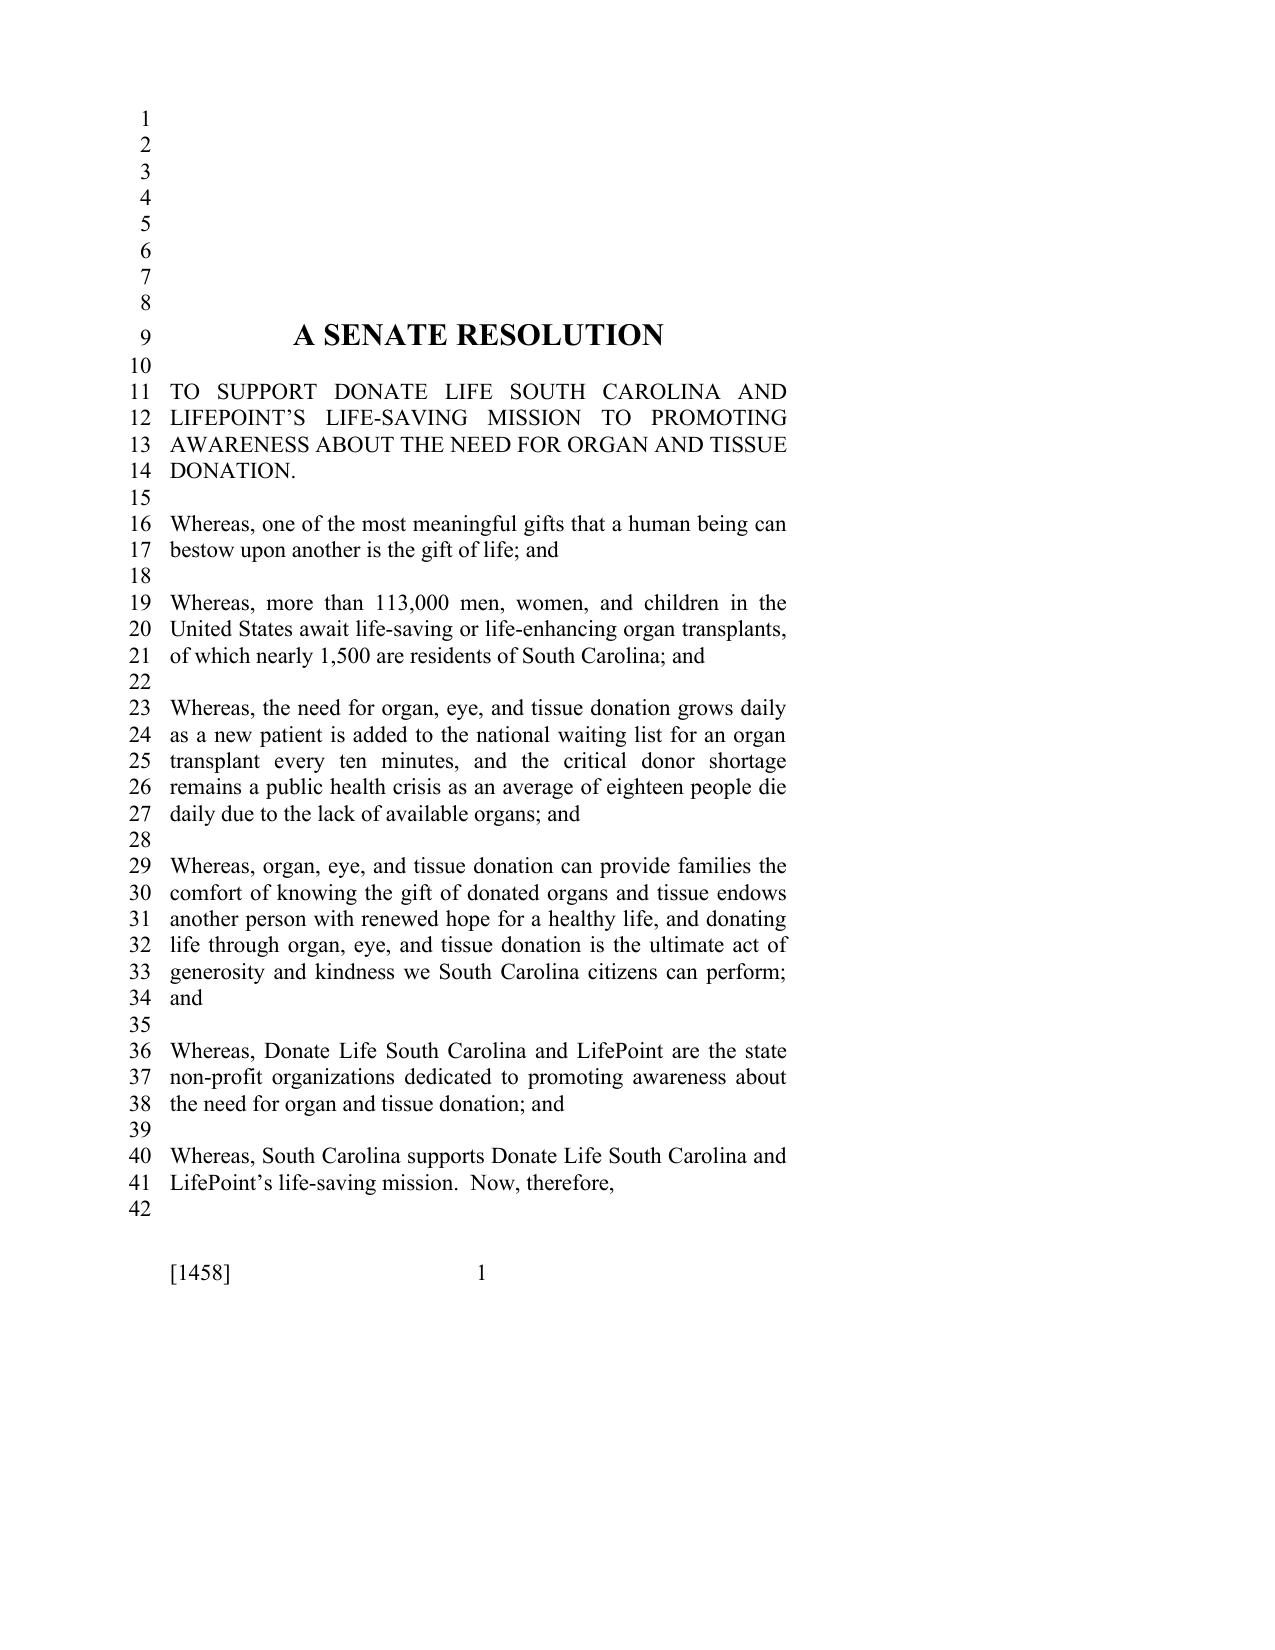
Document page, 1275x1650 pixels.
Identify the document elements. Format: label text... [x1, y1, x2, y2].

text Whereas, South Carolina supports Donate Life South Carolina and LifePoint’s life-saving mission. Now, therefore, [169, 1142, 787, 1195]
text Whereas, one of the most meaningful gifts that a human being can bestow upon another is the gift of life; and [169, 510, 787, 563]
text Whereas, the need for organ, eye, and tissue donation grows daily as a new patient is added to the national waiting list for an organ transplant every ten minutes, and the critical donor shortage remains a public health crisis as an average of eighteen people die daily due to the lack of available organs; and [169, 694, 787, 826]
text A SENATE RESOLUTION [169, 316, 787, 352]
text Whereas, more than 113,000 men, women, and children in the United States await life-saving or life-enhancing organ transplants, of which nearly 1,500 are residents of South Carolina; and [169, 589, 787, 668]
text Whereas, Donate Life South Carolina and LifePoint are the state non-profit organizations dedicated to promoting awareness about the need for organ and tissue donation; and [169, 1037, 787, 1116]
text Whereas, organ, eye, and tissue donation can provide families the comfort of knowing the gift of donated organs and tissue endows another person with renewed hope for a healthy life, and donating life through organ, eye, and tissue donation is the ultimate act of generosity and kindness we South Carolina citizens can perform; and [169, 852, 787, 1011]
text TO SUPPORT DONATE LIFE SOUTH CAROLINA AND LIFEPOINT’S LIFE-SAVING MISSION TO PROMOTING AWARENESS ABOUT THE NEED FOR ORGAN AND TISSUE DONATION. [169, 378, 787, 483]
